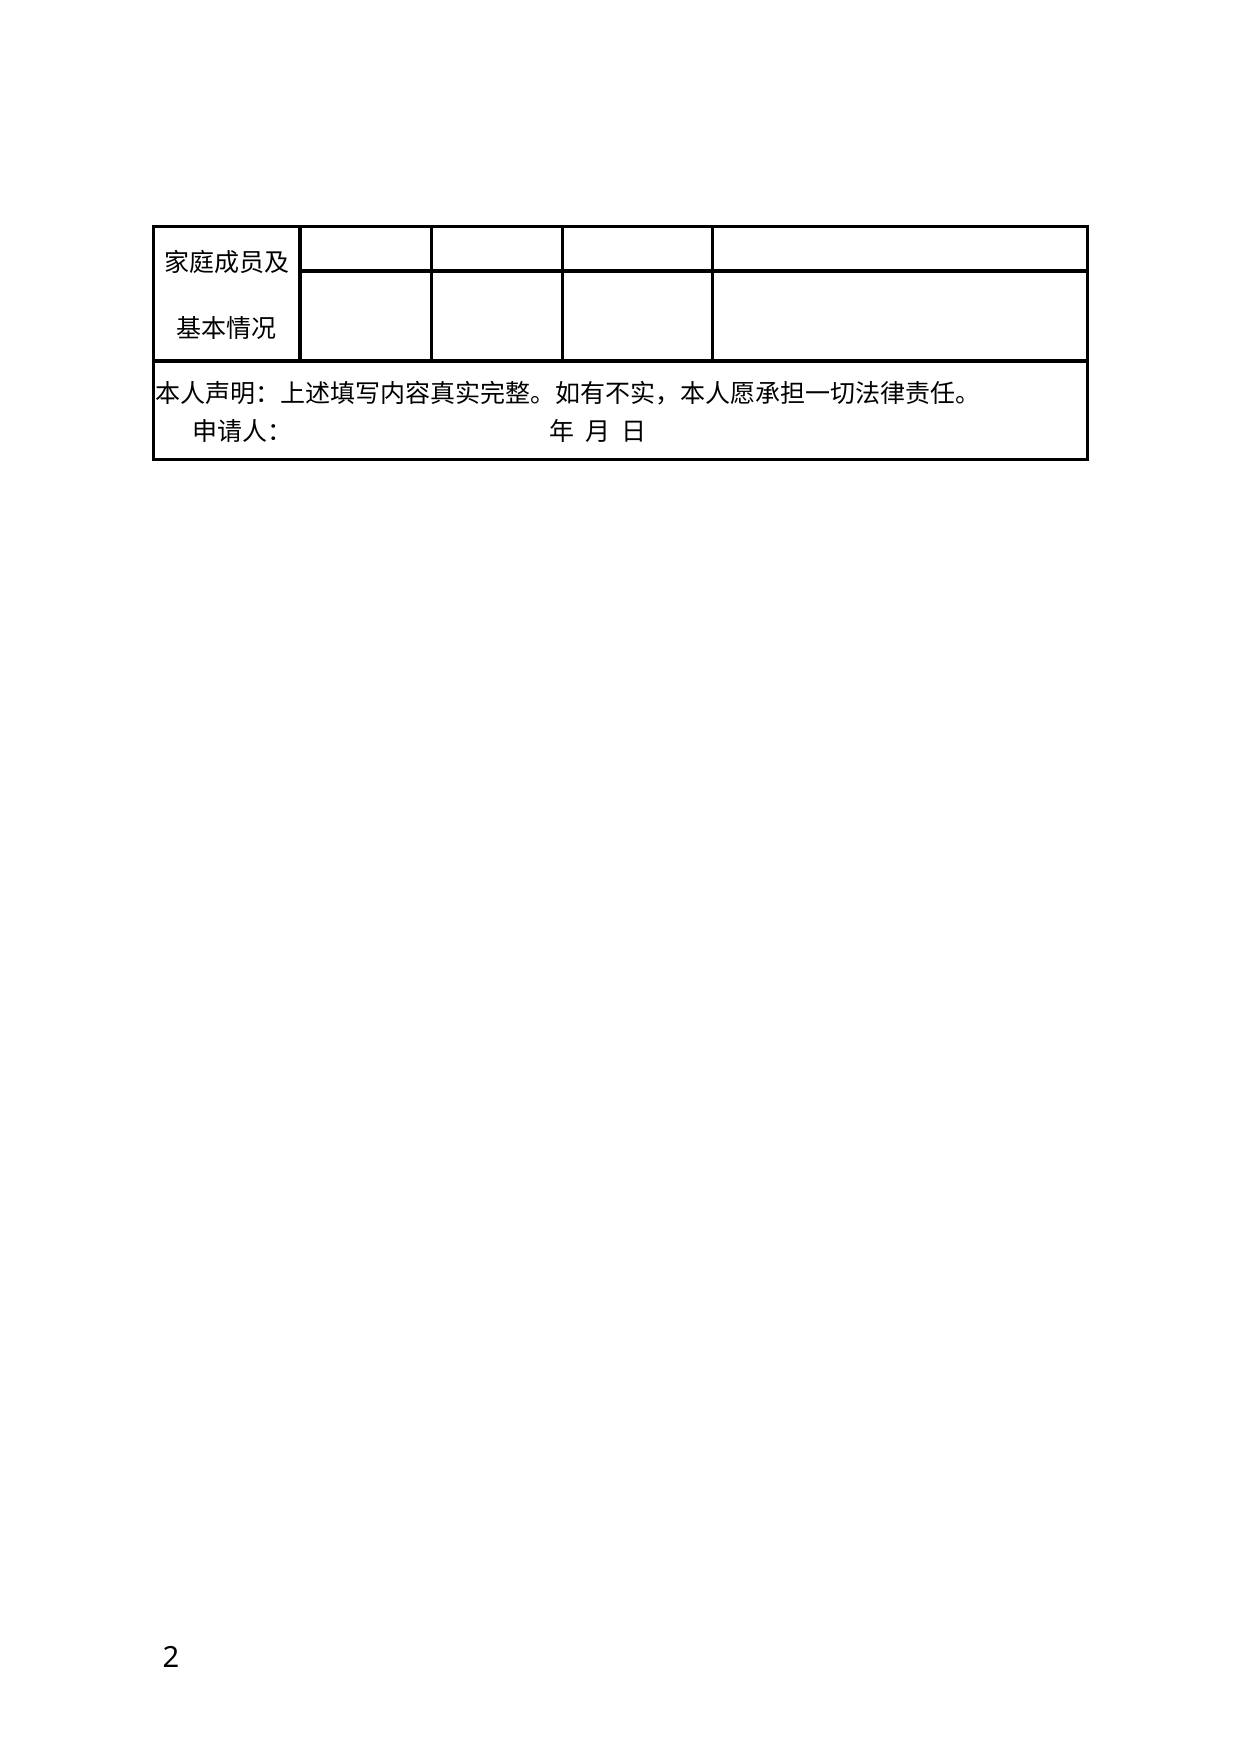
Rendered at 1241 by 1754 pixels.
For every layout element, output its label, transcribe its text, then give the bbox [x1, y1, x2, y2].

table_cell [302, 228, 430, 269]
table_cell [302, 273, 430, 359]
table_cell [564, 228, 711, 269]
table_cell [564, 273, 711, 359]
table_cell [714, 228, 1086, 269]
table_cell 家庭成员及基本情况 [155, 228, 298, 359]
table_cell [433, 228, 561, 269]
table_cell 本人声明：上述填写内容真实完整。如有不实，本人愿承担一切法律责任。 申请人： 年 月 日 [155, 363, 1086, 458]
table_cell [714, 273, 1086, 359]
table_cell [433, 273, 561, 359]
